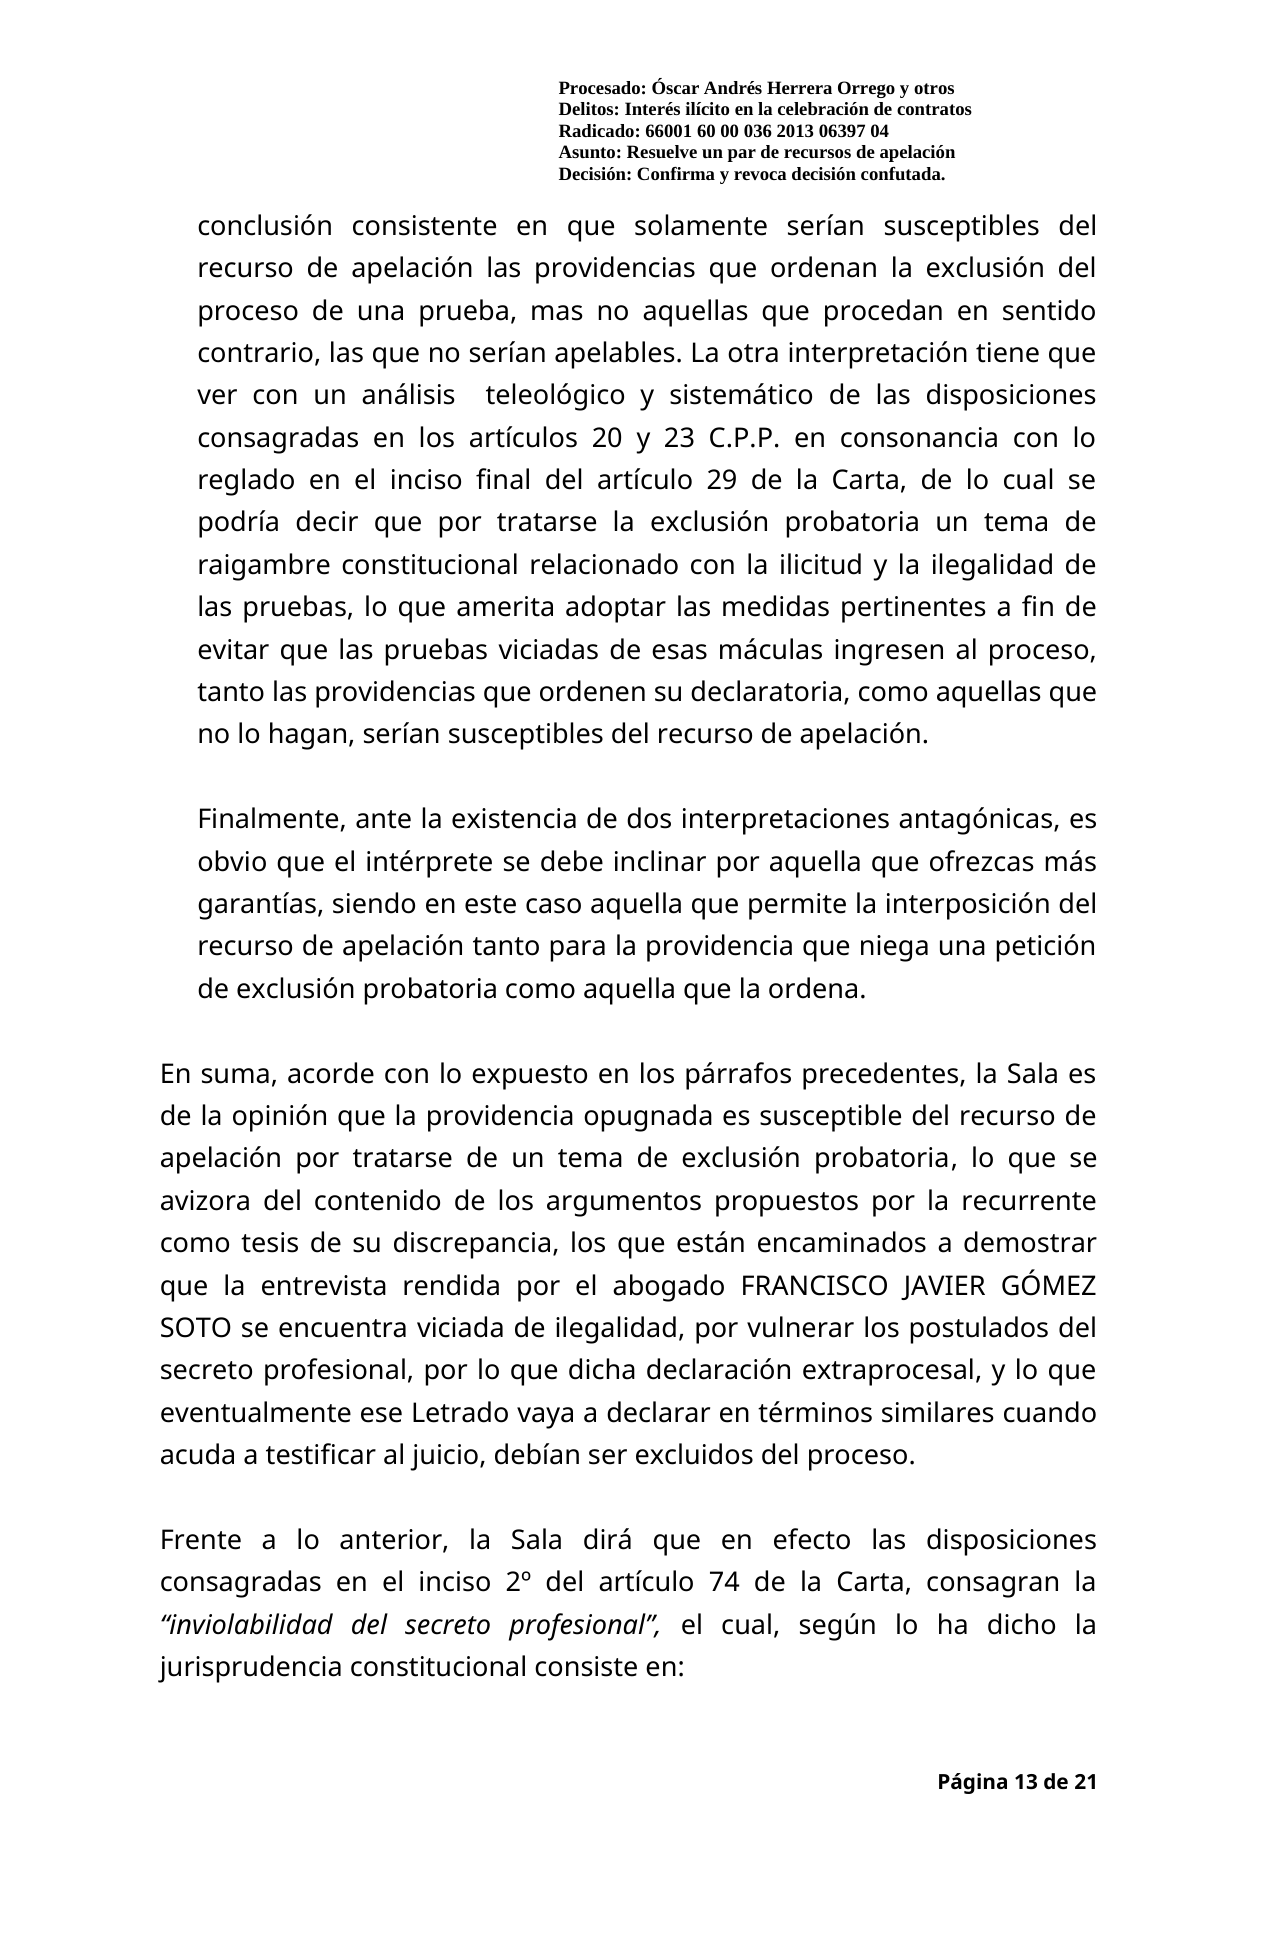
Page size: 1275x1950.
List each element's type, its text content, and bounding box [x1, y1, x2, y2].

text En suma, acorde con lo expuesto en los párrafos precedentes, la Sala es de la opinión que la providencia opugnada es susceptible del recurso de apelación por tratarse de un tema de exclusión probatoria, lo que se avizora del contenido de los argumentos propuestos por la recurrente como tesis de su discrepancia, los que están encaminados a demostrar que la entrevista rendida por el abogado FRANCISCO JAVIER GÓMEZ SOTO se encuentra viciada de ilegalidad, por vulnerar los postulados del secreto profesional, por lo que dicha declaración extraprocesal, y lo que eventualmente ese Letrado vaya a declarar en términos similares cuando acuda a testificar al juicio, debían ser excluidos del proceso. [159, 1054, 1098, 1472]
text Frente a lo anterior, la Sala dirá que en efecto las disposiciones consagradas en el inciso 2º del artículo 74 de la Carta, consagran la “inviolabilidad del secreto profesional”, el cual, según lo ha dicho la jurisprudencia constitucional consiste en: [159, 1520, 1098, 1684]
text Finalmente, ante la existencia de dos interpretaciones antagónicas, es obvio que el intérprete se debe inclinar por aquella que ofrezcas más garantías, siendo en este caso aquella que permite la interposición del recurso de apelación tanto para la providencia que niega una petición de exclusión probatoria como aquella que la ordena. [197, 800, 1098, 1006]
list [159, 206, 1098, 752]
